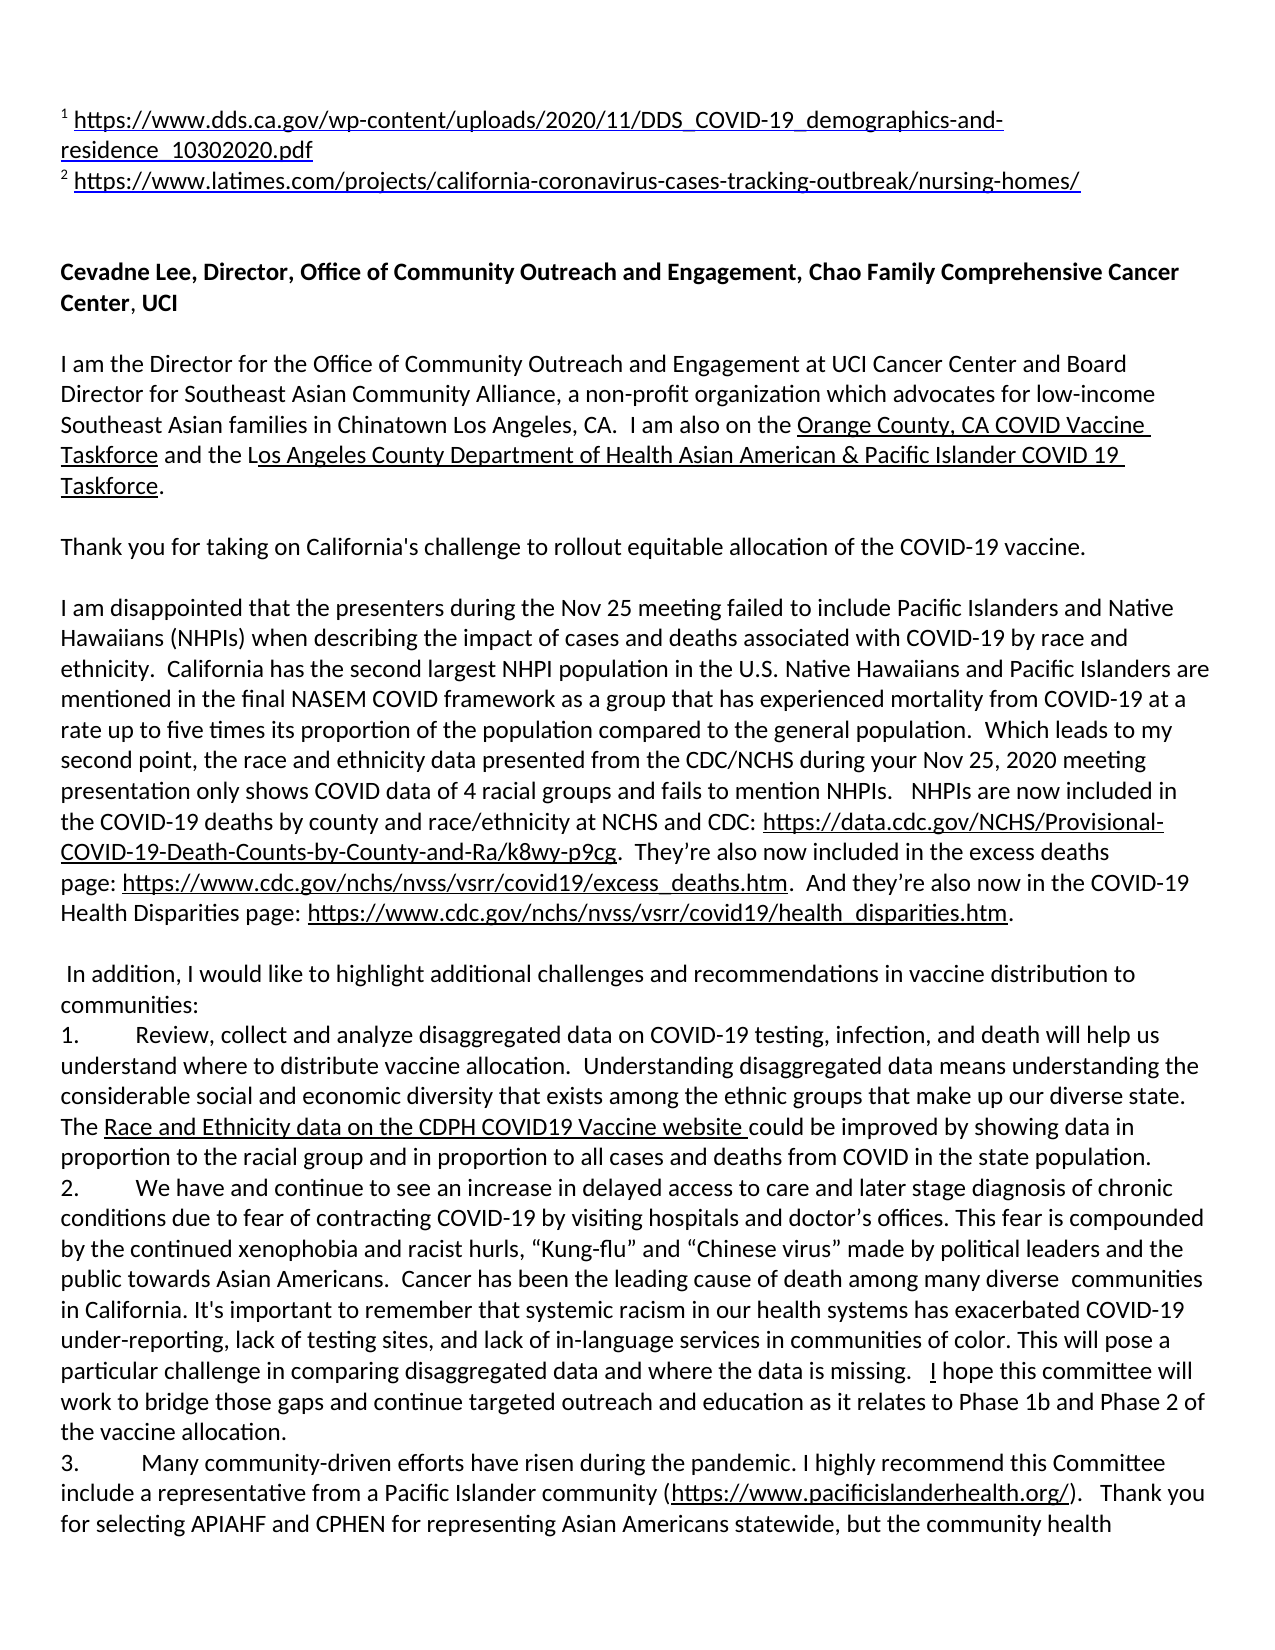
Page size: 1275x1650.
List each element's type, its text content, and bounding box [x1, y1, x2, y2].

list Review, collect and analyze disaggregated data on COVID-19 testing, infection, and death will help us understand where to distribute vaccine allocation. Understanding disaggregated data means understanding the considerable social and economic diversity that exists among the ethnic groups that make up our diverse state. The Race and Ethnicity data on the CDPH COVID19 Vaccine website could be improved by showing data in proportion to the racial group and in proportion to all cases and deaths from COVID in the state population. [60, 1019, 1212, 1172]
text 2 https://www.latimes.com/projects/california-coronavirus-cases-tracking-outbreak/nursing-homes/ [60, 165, 1212, 195]
list We have and continue to see an increase in delayed access to care and later stage diagnosis of chronic conditions due to fear of contracting COVID-19 by visiting hospitals and doctor’s offices. This fear is compounded by the continued xenophobia and racist hurls, “Kung-flu” and “Chinese virus” made by political leaders and the public towards Asian Americans. Cancer has been the leading cause of death among many diverse communities in California. It's important to remember that systemic racism in our health systems has exacerbated COVID-19 under-reporting, lack of testing sites, and lack of in-language services in communities of color. This will pose a particular challenge in comparing disaggregated data and where the data is missing. I hope this committee will work to bridge those gaps and continue targeted outreach and education as it relates to Phase 1b and Phase 2 of the vaccine allocation. [60, 1172, 1212, 1447]
text 1 https://www.dds.ca.gov/wp-content/uploads/2020/11/DDS_COVID-19_demographics-and- residence_10302020.pdf [60, 104, 1212, 165]
text I am disappointed that the presenters during the Nov 25 meeting failed to include Pacific Islanders and Native Hawaiians (NHPIs) when describing the impact of cases and deaths associated with COVID-19 by race and ethnicity. California has the second largest NHPI population in the U.S. Native Hawaiians and Pacific Islanders are mentioned in the final NASEM COVID framework as a group that has experienced mortality from COVID-19 at a rate up to five times its proportion of the population compared to the general population. Which leads to my second point, the race and ethnicity data presented from the CDC/NCHS during your Nov 25, 2020 meeting presentation only shows COVID data of 4 racial groups and fails to mention NHPIs. NHPIs are now included in the COVID-19 deaths by county and race/ethnicity at NCHS and CDC: https://data.cdc.gov/NCHS/Provisional-COVID-19-Death-Counts-by-County-and-Ra/k8wy-p9cg. They’re also now included in the excess deaths page: https://www.cdc.gov/nchs/nvss/vsrr/covid19/excess_deaths.htm. And they’re also now in the COVID-19 Health Disparities page: https://www.cdc.gov/nchs/nvss/vsrr/covid19/health_disparities.htm. [60, 592, 1212, 928]
text Cevadne Lee, Director, Office of Community Outreach and Engagement, Chao Family Comprehensive Cancer Center, UCI [60, 256, 1212, 317]
text Thank you for taking on California's challenge to rollout equitable allocation of the COVID-19 vaccine. [60, 531, 1212, 562]
text In addition, I would like to highlight additional challenges and recommendations in vaccine distribution to communities: [60, 958, 1212, 1019]
text I am the Director for the Office of Community Outreach and Engagement at UCI Cancer Center and Board Director for Southeast Asian Community Alliance, a non-profit organization which advocates for low-income Southeast Asian families in Chinatown Los Angeles, CA. I am also on the Orange County, CA COVID Vaccine Taskforce and the Los Angeles County Department of Health Asian American & Pacific Islander COVID 19 Taskforce. [60, 348, 1212, 501]
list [60, 1447, 1212, 1538]
